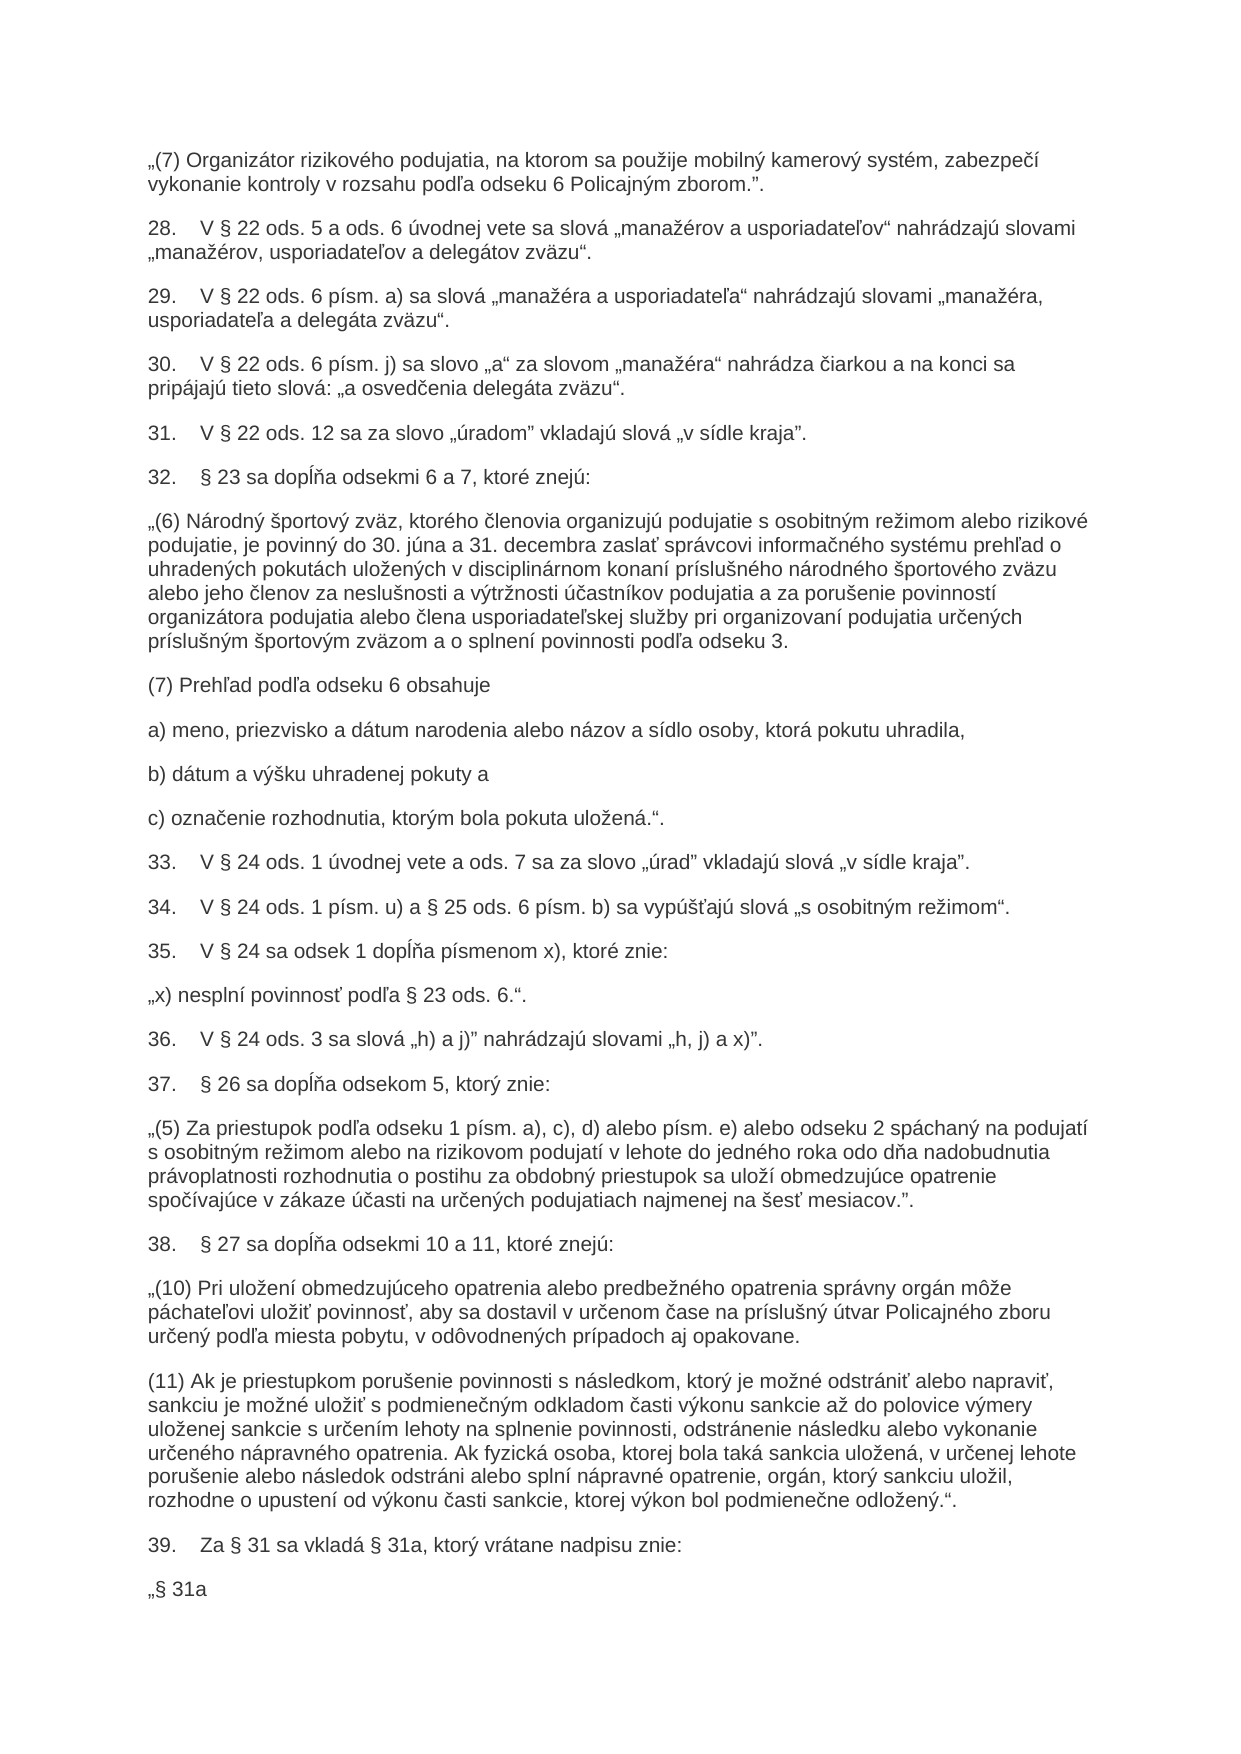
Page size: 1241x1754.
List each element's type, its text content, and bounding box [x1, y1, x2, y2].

text 37. § 26 sa dopĺňa odsekom 5, ktorý znie: [148, 1072, 1093, 1096]
text 35. V § 24 sa odsek 1 dopĺňa písmenom x), ktoré znie: [148, 939, 1093, 963]
text „§ 31a [148, 1577, 1093, 1601]
text (11) Ak je priestupkom porušenie povinnosti s následkom, ktorý je možné odstrániť alebo napraviť, sankciu je možné uložiť s podmienečným odkladom časti výkonu sankcie až do polovice výmery uloženej sankcie s určením lehoty na splnenie povinnosti, odstránenie následku alebo vykonanie určeného nápravného opatrenia. Ak fyzická osoba, ktorej bola taká sankcia uložená, v určenej lehote porušenie alebo následok odstráni alebo splní nápravné opatrenie, orgán, ktorý sankciu uložil, rozhodne o upustení od výkonu časti sankcie, ktorej výkon bol podmienečne odložený.“. [148, 1368, 1093, 1512]
text 31. V § 22 ods. 12 sa za slovo „úradom” vkladajú slová „v sídle kraja”. [148, 421, 1093, 444]
text c) označenie rozhodnutia, ktorým bola pokuta uložená.“. [148, 806, 1093, 830]
text 38. § 27 sa dopĺňa odsekmi 10 a 11, ktoré znejú: [148, 1232, 1093, 1256]
text 34. V § 24 ods. 1 písm. u) a § 25 ods. 6 písm. b) sa vypúšťajú slová „s osobitným režimom“. [148, 894, 1093, 918]
text 32. § 23 sa dopĺňa odsekmi 6 a 7, ktoré znejú: [148, 465, 1093, 489]
text 29. V § 22 ods. 6 písm. a) sa slová „manažéra a usporiadateľa“ nahrádzajú slovami „manažéra, usporiadateľa a delegáta zväzu“. [148, 284, 1093, 332]
text a) meno, priezvisko a dátum narodenia alebo názov a sídlo osoby, ktorá pokutu uhradila, [148, 717, 1093, 741]
text „(5) Za priestupok podľa odseku 1 písm. a), c), d) alebo písm. e) alebo odseku 2 spáchaný na podujatí s osobitným režimom alebo na rizikovom podujatí v lehote do jedného roka odo dňa nadobudnutia právoplatnosti rozhodnutia o postihu za obdobný priestupok sa uloží obmedzujúce opatrenie spočívajúce v zákaze účasti na určených podujatiach najmenej na šesť mesiacov.”. [148, 1116, 1093, 1212]
text 28. V § 22 ods. 5 a ods. 6 úvodnej vete sa slová „manažérov a usporiadateľov“ nahrádzajú slovami „manažérov, usporiadateľov a delegátov zväzu“. [148, 216, 1093, 264]
text 36. V § 24 ods. 3 sa slová „h) a j)” nahrádzajú slovami „h, j) a x)”. [148, 1027, 1093, 1051]
text „(7) Organizátor rizikového podujatia, na ktorom sa použije mobilný kamerový systém, zabezpečí vykonanie kontroly v rozsahu podľa odseku 6 Policajným zborom.”. [148, 148, 1093, 196]
text 30. V § 22 ods. 6 písm. j) sa slovo „a“ za slovom „manažéra“ nahrádza čiarkou a na konci sa pripájajú tieto slová: „a osvedčenia delegáta zväzu“. [148, 352, 1093, 400]
text 33. V § 24 ods. 1 úvodnej vete a ods. 7 sa za slovo „úrad” vkladajú slová „v sídle kraja”. [148, 850, 1093, 874]
text „(6) Národný športový zväz, ktorého členovia organizujú podujatie s osobitným režimom alebo rizikové podujatie, je povinný do 30. júna a 31. decembra zaslať správcovi informačného systému prehľad o uhradených pokutách uložených v disciplinárnom konaní príslušného národného športového zväzu alebo jeho členov za neslušnosti a výtržnosti účastníkov podujatia a za porušenie povinností organizátora podujatia alebo člena usporiadateľskej služby pri organizovaní podujatia určených príslušným športovým zväzom a o splnení povinnosti podľa odseku 3. [148, 509, 1093, 653]
text b) dátum a výšku uhradenej pokuty a [148, 762, 1093, 786]
text 39. Za § 31 sa vkladá § 31a, ktorý vrátane nadpisu znie: [148, 1532, 1093, 1556]
text „(10) Pri uložení obmedzujúceho opatrenia alebo predbežného opatrenia správny orgán môže páchateľovi uložiť povinnosť, aby sa dostavil v určenom čase na príslušný útvar Policajného zboru určený podľa miesta pobytu, v odôvodnených prípadoch aj opakovane. [148, 1276, 1093, 1348]
text (7) Prehľad podľa odseku 6 obsahuje [148, 673, 1093, 697]
text „x) nesplní povinnosť podľa § 23 ods. 6.“. [148, 983, 1093, 1007]
